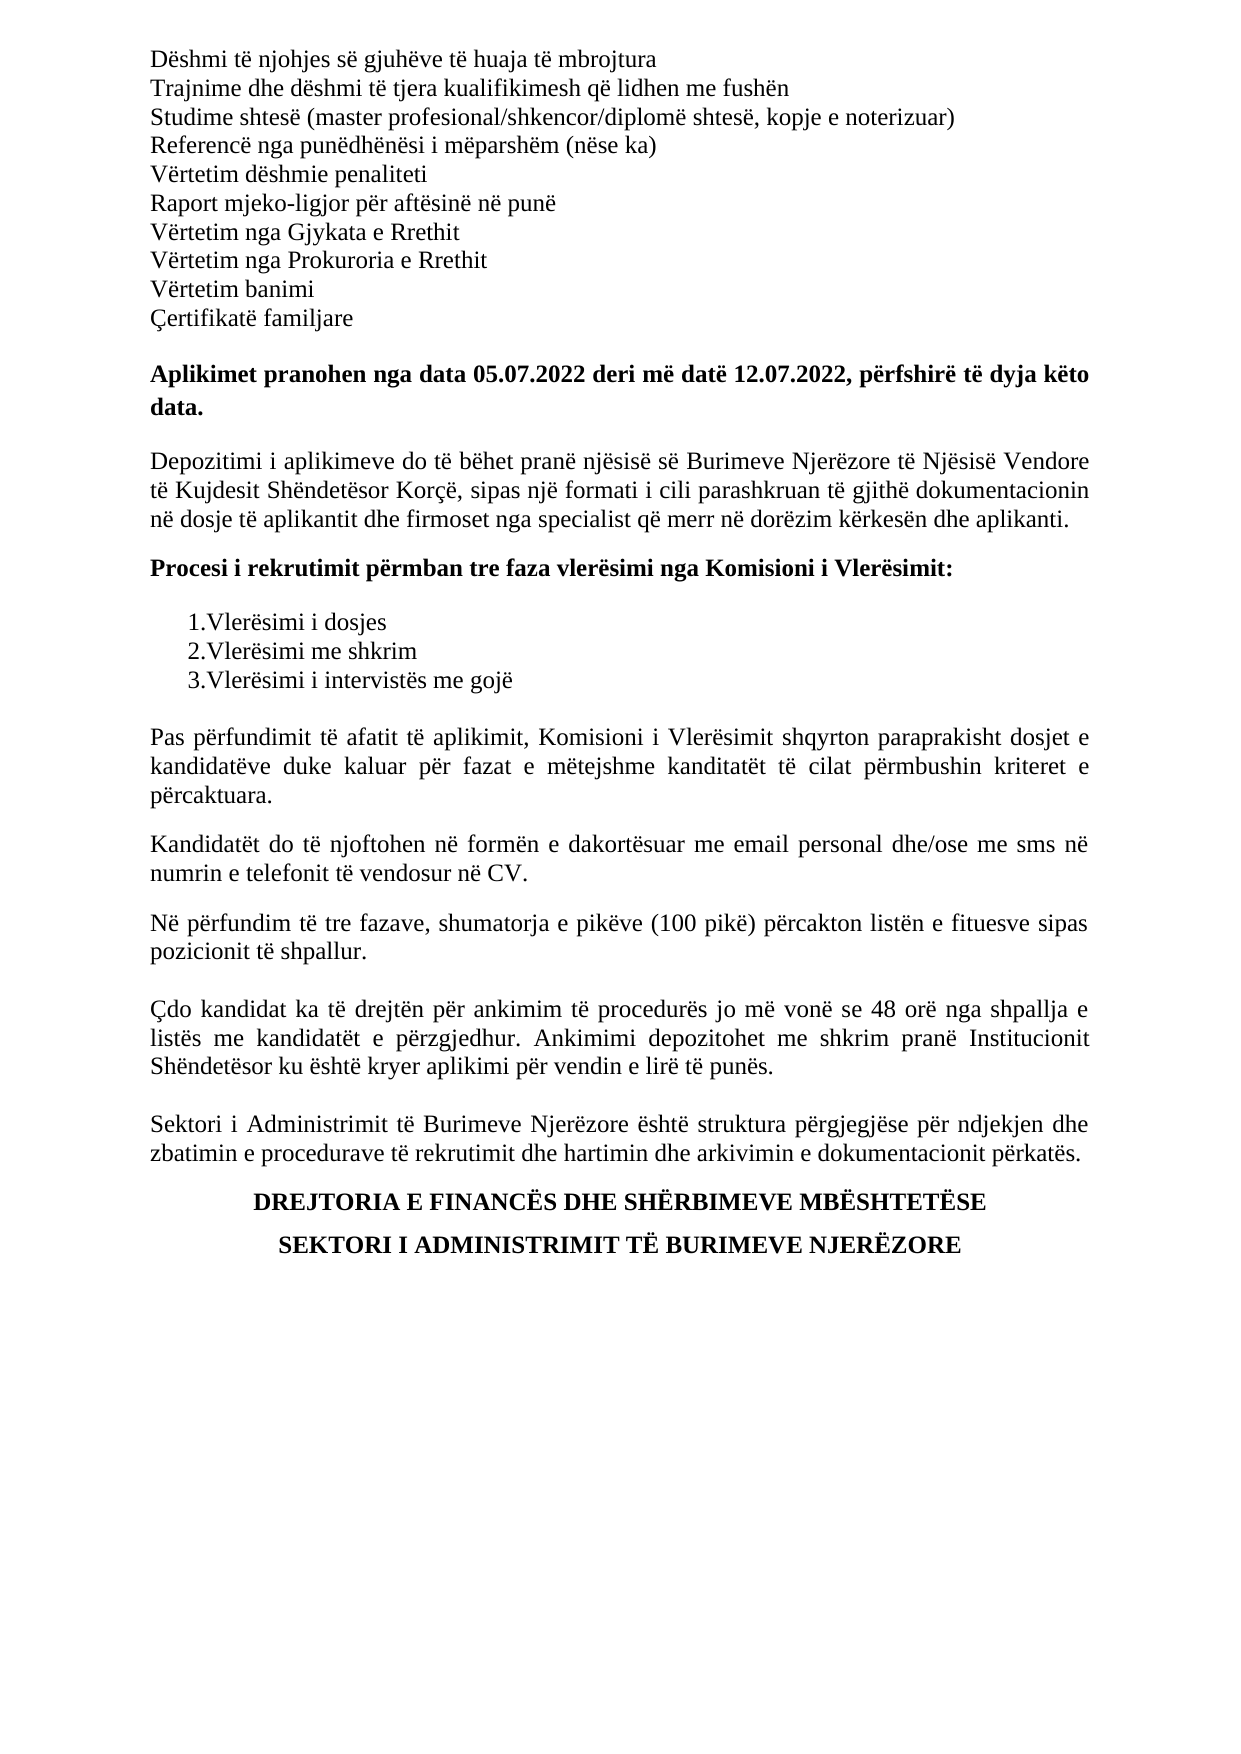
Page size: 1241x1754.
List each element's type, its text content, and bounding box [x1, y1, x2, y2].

text SEKTORI I ADMINISTRIMIT TË BURIMEVE NJERËZORE [150, 1230, 1090, 1259]
text Aplikimet pranohen nga data 05.07.2022 deri më datë 12.07.2022, përfshirë të dyja këto data. [150, 359, 1090, 421]
text 3.Vlerësimi i intervistës me gojë [187, 665, 1090, 693]
text Çdo kandidat ka të drejtën për ankimim të procedurës jo më vonë se 48 orë nga shpallja e listës me kandidatët e përzgjedhur. Ankimimi depozitohet me shkrim pranë Institucionit Shëndetësor ku është kryer aplikimi për vendin e lirë të punës. [150, 994, 1090, 1080]
text Kandidatët do të njoftohen në formën e dakortësuar me email personal dhe/ose me sms në numrin e telefonit të vendosur në CV. [150, 829, 1090, 887]
text Dëshmi të njohjes së gjuhëve të huaja të mbrojtura [150, 44, 1090, 73]
text 1.Vlerësimi i dosjes [187, 607, 1090, 636]
text Në përfundim të tre fazave, shumatorja e pikëve (100 pikë) përcakton listën e fituesve sipas pozicionit të shpallur. [150, 908, 1090, 965]
text Vërtetim banimi [150, 274, 1090, 303]
text DREJTORIA E FINANCËS DHE SHËRBIMEVE MBËSHTETËSE [150, 1187, 1090, 1216]
text Vërtetim nga Prokuroria e Rrethit [150, 246, 1090, 274]
text Procesi i rekrutimit përmban tre faza vlerësimi nga Komisioni i Vlerësimit: [150, 553, 1090, 582]
text Depozitimi i aplikimeve do të bëhet pranë njësisë së Burimeve Njerëzore të Njësisë Vendore të Kujdesit Shëndetësor Korçë, sipas një formati i cili parashkruan të gjithë dokumentacionin në dosje të aplikantit dhe firmoset nga specialist që merr në dorëzim kërkesën dhe aplikanti. [150, 446, 1090, 533]
text Trajnime dhe dëshmi të tjera kualifikimesh që lidhen me fushën [150, 73, 1090, 102]
text Raport mjeko-ligjor për aftësinë në punë [150, 188, 1090, 217]
text Sektori i Administrimit të Burimeve Njerëzore është struktura përgjegjëse për ndjekjen dhe zbatimin e procedurave të rekrutimit dhe hartimin dhe arkivimin e dokumentacionit përkatës. [150, 1109, 1090, 1166]
text Pas përfundimit të afatit të aplikimit, Komisioni i Vlerësimit shqyrton paraprakisht dosjet e kandidatëve duke kaluar për fazat e mëtejshme kanditatët të cilat përmbushin kriteret e përcaktuara. [150, 722, 1090, 808]
text Çertifikatë familjare [150, 303, 1090, 332]
text Vërtetim dëshmie penaliteti [150, 159, 1090, 188]
text 2.Vlerësimi me shkrim [187, 636, 1090, 665]
text Studime shtesë (master profesional/shkencor/diplomë shtesë, kopje e noterizuar) [150, 102, 1090, 131]
text Vërtetim nga Gjykata e Rrethit [150, 217, 1090, 246]
text Referencë nga punëdhënësi i mëparshëm (nëse ka) [150, 131, 1090, 159]
